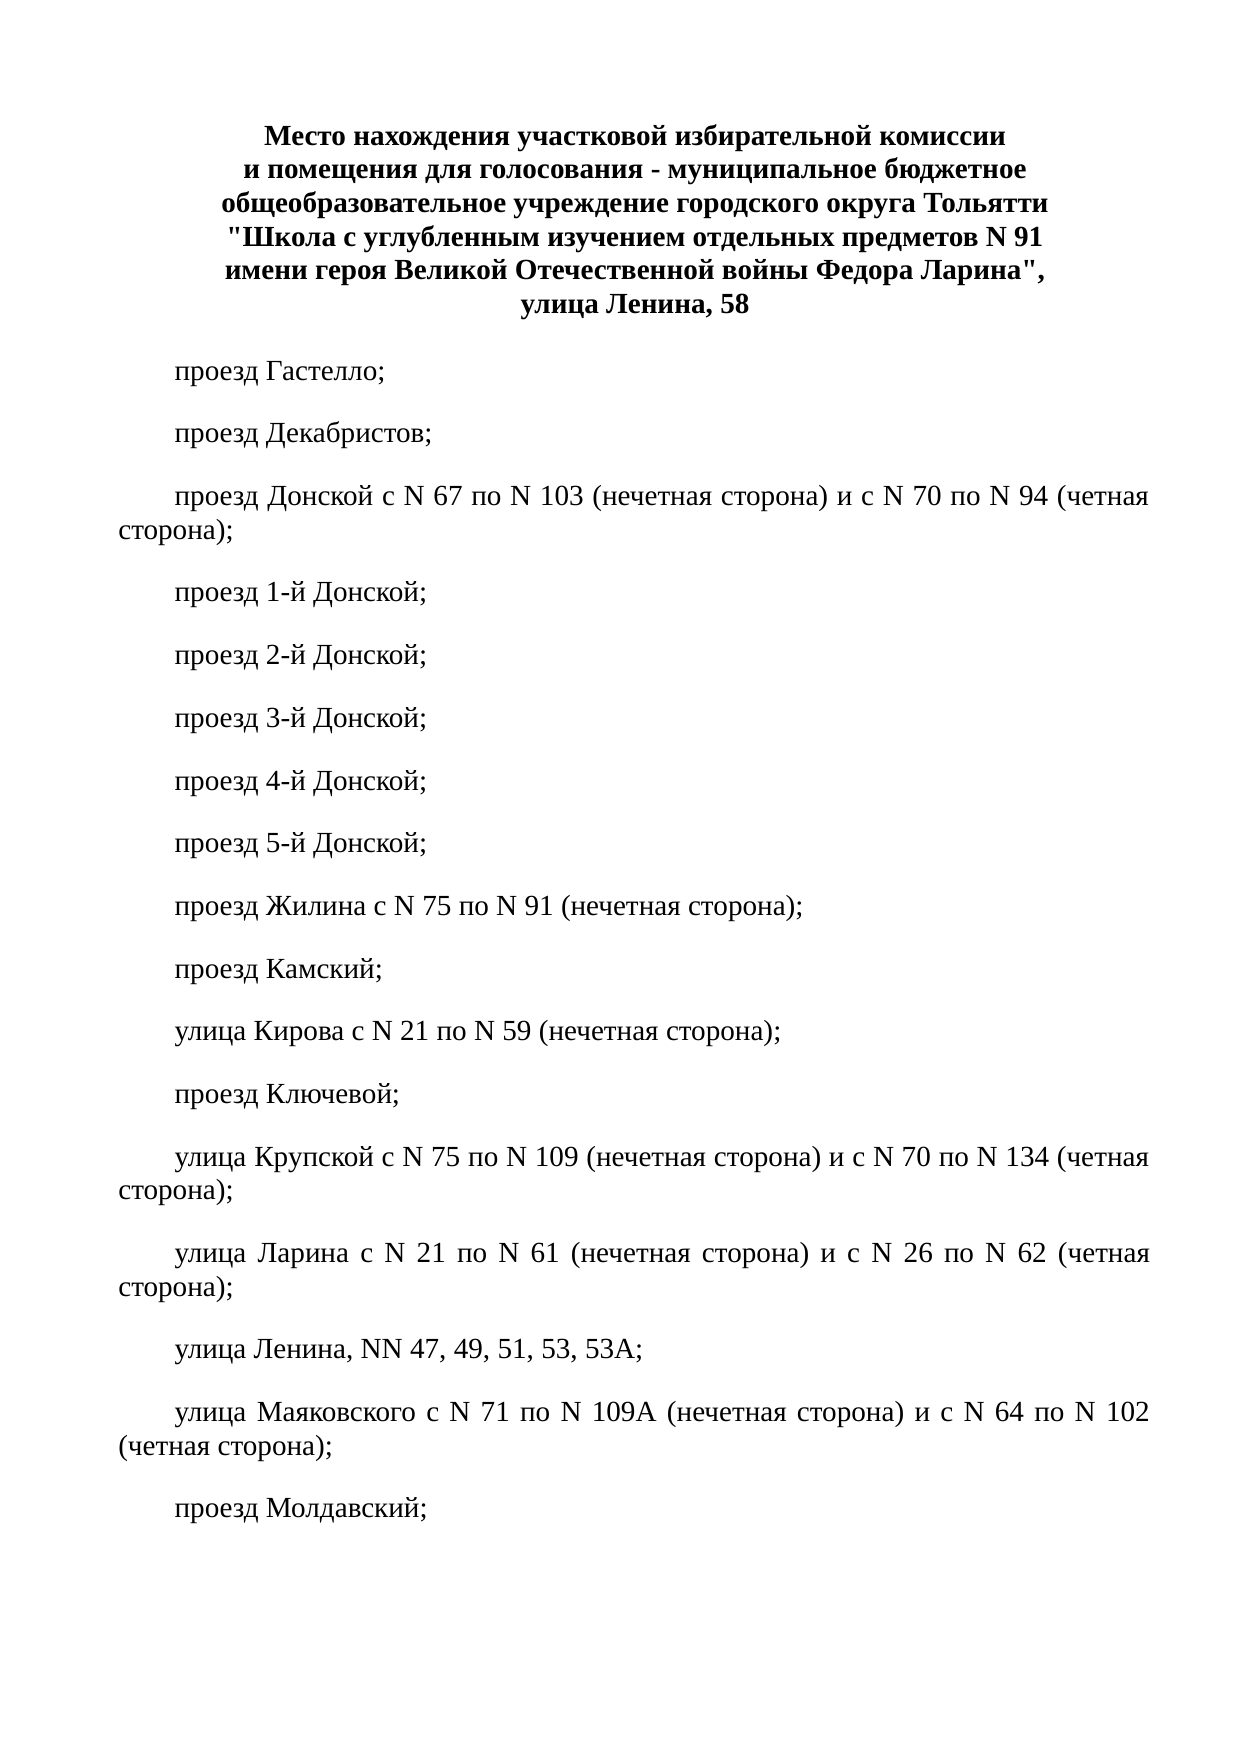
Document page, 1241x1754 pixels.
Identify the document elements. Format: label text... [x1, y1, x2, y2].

text улица Ленина, NN 47, 49, 51, 53, 53А; [118, 1331, 1152, 1365]
text проезд Ключевой; [118, 1076, 1152, 1110]
text проезд Жилина с N 75 по N 91 (нечетная сторона); [118, 888, 1152, 922]
text проезд Донской с N 67 по N 103 (нечетная сторона) и с N 70 по N 94 (четная сторона); [118, 478, 1152, 545]
title общеобразовательное учреждение городского округа Тольятти [118, 185, 1152, 219]
text проезд 1-й Донской; [118, 574, 1152, 608]
text улица Крупской с N 75 по N 109 (нечетная сторона) и с N 70 по N 134 (четная сторона); [118, 1139, 1152, 1206]
text проезд Декабристов; [118, 416, 1152, 449]
title имени героя Великой Отечественной войны Федора Ларина", [118, 252, 1152, 286]
text проезд 2-й Донской; [118, 637, 1152, 671]
text проезд Камский; [118, 951, 1152, 984]
title Место нахождения участковой избирательной комиссии [118, 118, 1152, 152]
text проезд 5-й Донской; [118, 825, 1152, 859]
text улица Кирова с N 21 по N 59 (нечетная сторона); [118, 1013, 1152, 1047]
title "Школа с углубленным изучением отдельных предметов N 91 [118, 219, 1152, 252]
text проезд Гастелло; [118, 353, 1152, 386]
title улица Ленина, 58 [118, 286, 1152, 319]
text проезд 3-й Донской; [118, 700, 1152, 733]
title и помещения для голосования - муниципальное бюджетное [118, 152, 1152, 185]
text улица Ларина с N 21 по N 61 (нечетная сторона) и с N 26 по N 62 (четная сторона); [118, 1235, 1152, 1302]
text проезд Молдавский; [118, 1490, 1152, 1524]
text улица Маяковского с N 71 по N 109А (нечетная сторона) и с N 64 по N 102 (четная сторона); [118, 1394, 1152, 1461]
text проезд 4-й Донской; [118, 763, 1152, 796]
